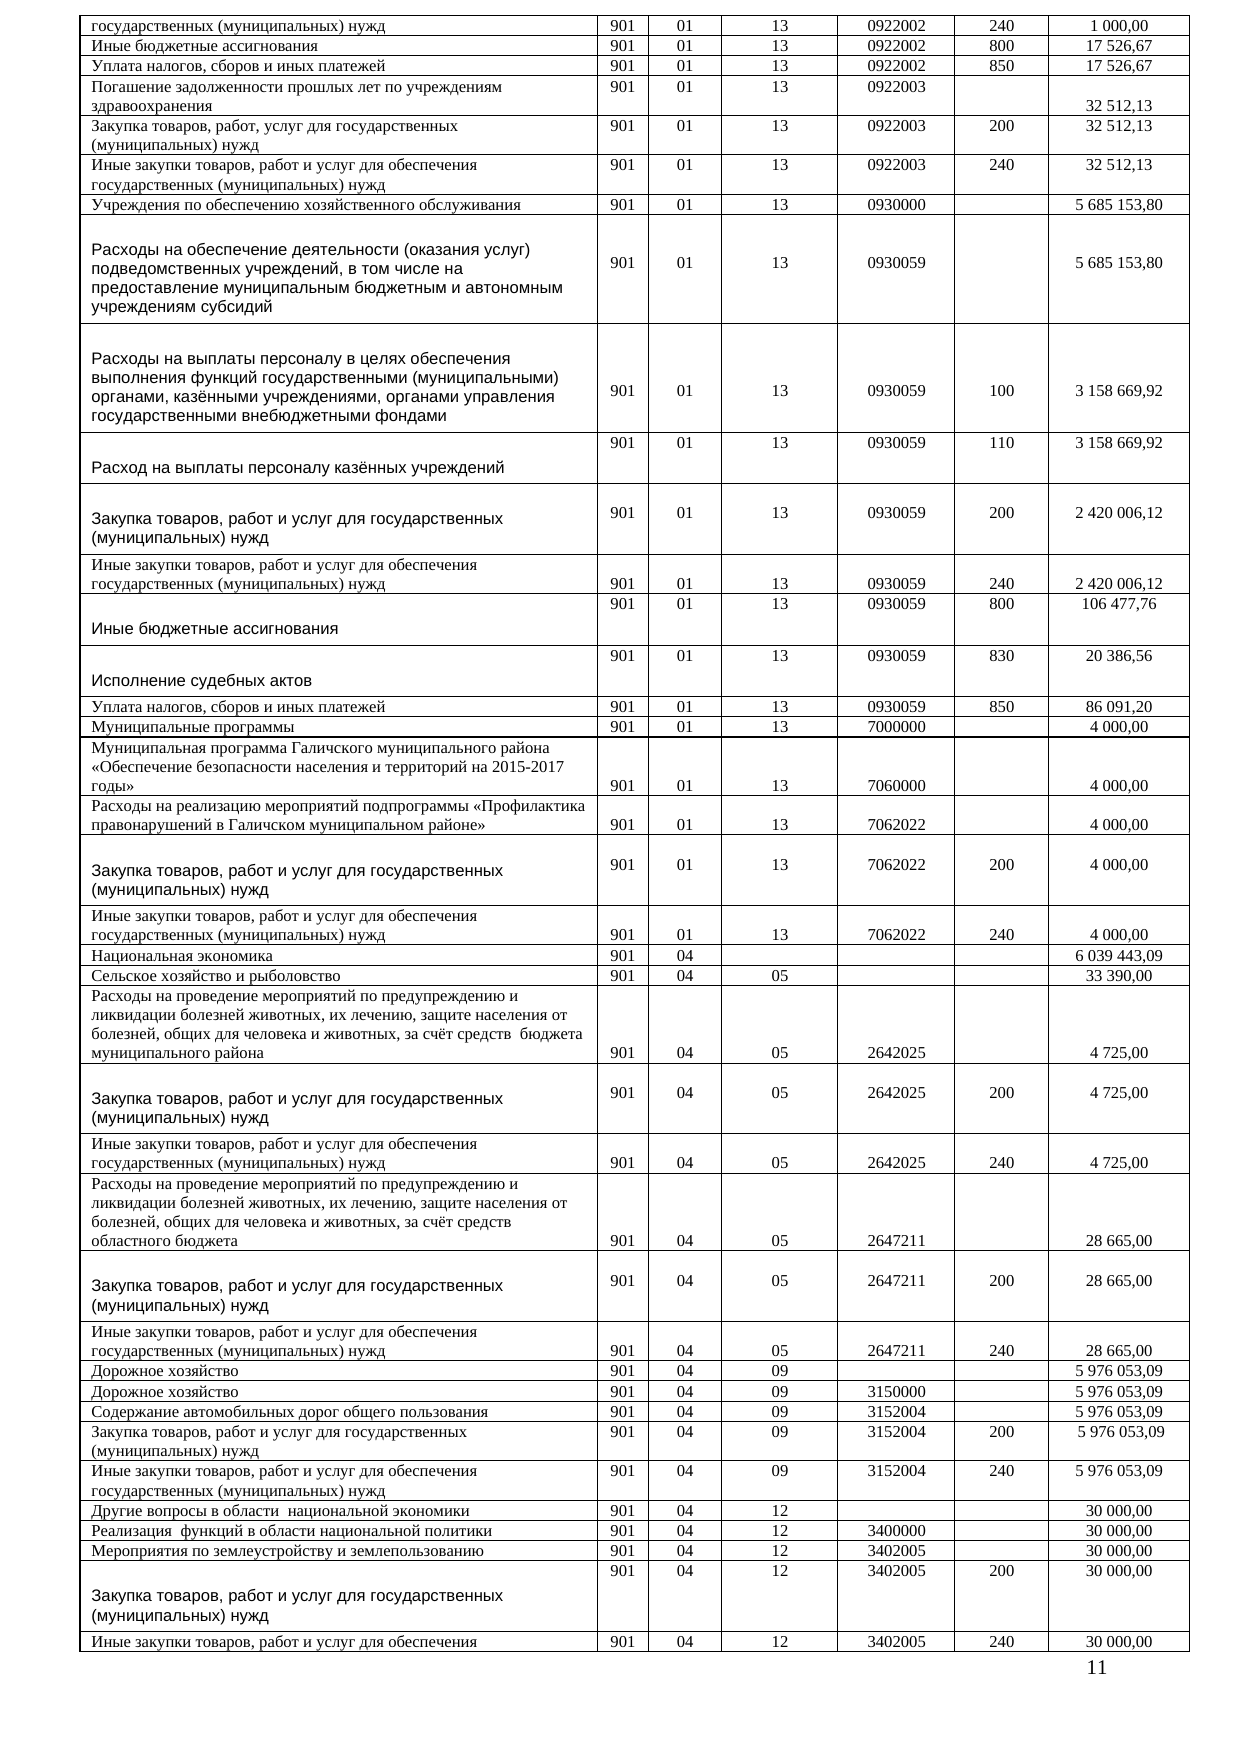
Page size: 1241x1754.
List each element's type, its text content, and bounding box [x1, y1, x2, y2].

table_cell 04 [649, 1521, 721, 1540]
table_cell 901 [598, 646, 648, 696]
table_cell 5 685 153,80 [1049, 195, 1189, 214]
table_cell 30 000,00 [1049, 1541, 1189, 1560]
table_cell 05 [722, 986, 837, 1062]
table_cell 01 [649, 36, 721, 55]
table_cell 01 [649, 433, 721, 483]
table_cell 01 [649, 697, 721, 716]
table_cell 106 477,76 [1049, 594, 1189, 644]
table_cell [81, 1632, 597, 1651]
table_cell [722, 945, 837, 964]
table_cell Мероприятия по землеустройству и землепользованию [81, 1541, 597, 1560]
table_cell 33 390,00 [1049, 966, 1189, 985]
table_cell 200 [955, 116, 1048, 154]
table_cell 240 [955, 1134, 1048, 1172]
table_cell 13 [722, 738, 837, 795]
table_cell 3 158 669,92 [1049, 324, 1189, 432]
table_cell 28 665,00 [1049, 1174, 1189, 1250]
table_cell 13 [722, 697, 837, 716]
table_cell 901 [598, 1422, 648, 1460]
table_cell 7060000 [838, 738, 954, 795]
table_cell 13 [722, 155, 837, 193]
table_cell [955, 796, 1048, 834]
table_cell 901 [598, 433, 648, 483]
table_cell 3400000 [838, 1521, 954, 1540]
table_cell 4 725,00 [1049, 1134, 1189, 1172]
table_cell 01 [649, 16, 721, 35]
table_cell [955, 966, 1048, 985]
table_cell 13 [722, 36, 837, 55]
table_cell 01 [649, 906, 721, 944]
table_cell 05 [722, 1251, 837, 1321]
table_cell 2642025 [838, 1064, 954, 1133]
table_cell 04 [649, 1174, 721, 1250]
table_cell 2642025 [838, 1134, 954, 1172]
table_cell [838, 1501, 954, 1520]
table_cell 0930059 [838, 594, 954, 644]
table_cell 3 158 669,92 [1049, 433, 1189, 483]
table_cell 1 000,00 [1049, 16, 1189, 35]
table_cell 30 000,00 [1049, 1521, 1189, 1540]
table_cell 200 [955, 1422, 1048, 1460]
table_cell 0930059 [838, 555, 954, 593]
table_cell 13 [722, 433, 837, 483]
table_cell Иные бюджетные ассигнования [81, 36, 597, 55]
table_cell 901 [598, 1632, 648, 1651]
table_cell 04 [649, 945, 721, 964]
table_cell 13 [722, 324, 837, 432]
table_cell 04 [649, 1361, 721, 1380]
table_cell 5 976 053,09 [1049, 1461, 1189, 1499]
table_cell 3152004 [838, 1402, 954, 1421]
table_cell Уплата налогов, сборов и иных платежей [81, 56, 597, 75]
table_cell 13 [722, 796, 837, 834]
table_cell 4 000,00 [1049, 738, 1189, 795]
table_cell [838, 1361, 954, 1380]
table_cell 0922002 [838, 56, 954, 75]
table_cell 01 [649, 835, 721, 905]
table_cell 13 [722, 594, 837, 644]
table_cell 01 [649, 484, 721, 554]
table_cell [81, 1561, 597, 1631]
table_cell 0930059 [838, 646, 954, 696]
table_cell 901 [598, 1322, 648, 1360]
table_cell 0930000 [838, 195, 954, 214]
table_cell 0930059 [838, 697, 954, 716]
table_cell 04 [649, 1632, 721, 1651]
table_cell 901 [598, 796, 648, 834]
table_cell 04 [649, 1402, 721, 1421]
table_cell 01 [649, 76, 721, 115]
table_cell 901 [598, 1541, 648, 1560]
table_cell 13 [722, 56, 837, 75]
table_cell [838, 966, 954, 985]
table_cell [955, 717, 1048, 736]
table_cell 200 [955, 1561, 1048, 1631]
table_cell 3402005 [838, 1561, 954, 1631]
table_cell 7062022 [838, 796, 954, 834]
table_cell Реализация функций в области национальной политики [81, 1521, 597, 1540]
table_cell Муниципальная программа Галичского муниципального района «Обеспечение безопасности населения и территорий на 2015-2017 годы» [81, 738, 597, 795]
table_cell 5 976 053,09 [1049, 1402, 1189, 1421]
table_cell 04 [649, 1381, 721, 1401]
table_cell 13 [722, 646, 837, 696]
table_cell Иные закупки товаров, работ и услуг для обеспечения государственных (муниципальных) нужд [81, 555, 597, 593]
table_cell 2647211 [838, 1174, 954, 1250]
table_cell Сельское хозяйство и рыболовство [81, 966, 597, 985]
table_cell [955, 1402, 1048, 1421]
table_cell 0922003 [838, 155, 954, 193]
table_cell 0930059 [838, 215, 954, 323]
table_cell 30 000,00 [1049, 1632, 1189, 1651]
table_cell 32 512,13 [1049, 155, 1189, 193]
table_cell 13 [722, 906, 837, 944]
table_cell 3402005 [838, 1632, 954, 1651]
table_cell 901 [598, 56, 648, 75]
table_cell Закупка товаров, работ и услуг для государственных (муниципальных) нужд [81, 1064, 597, 1133]
table_cell 901 [598, 16, 648, 35]
table_cell 901 [598, 324, 648, 432]
table_cell 04 [649, 1322, 721, 1360]
table_cell 28 665,00 [1049, 1251, 1189, 1321]
table_cell 09 [722, 1461, 837, 1499]
table_cell [955, 195, 1048, 214]
table_cell 01 [649, 215, 721, 323]
table_cell [955, 1381, 1048, 1401]
table_cell 86 091,20 [1049, 697, 1189, 716]
table_cell Иные бюджетные ассигнования [81, 594, 597, 644]
table_cell [955, 215, 1048, 323]
table_cell Расходы на реализацию мероприятий подпрограммы «Профилактика правонарушений в Галичском муниципальном районе» [81, 796, 597, 834]
table_cell 04 [649, 1541, 721, 1560]
table_cell 09 [722, 1402, 837, 1421]
table_cell 09 [722, 1361, 837, 1380]
table_cell Уплата налогов, сборов и иных платежей [81, 697, 597, 716]
table_cell Другие вопросы в области национальной экономики [81, 1501, 597, 1520]
table_cell 28 665,00 [1049, 1322, 1189, 1360]
table_cell [955, 76, 1048, 115]
table_cell 5 976 053,09 [1049, 1381, 1189, 1401]
table_cell 13 [722, 16, 837, 35]
table_cell 09 [722, 1381, 837, 1401]
table_cell 901 [598, 1134, 648, 1172]
table_cell 0922003 [838, 76, 954, 115]
table_cell 240 [955, 16, 1048, 35]
table_cell 12 [722, 1561, 837, 1631]
table_cell 901 [598, 738, 648, 795]
table_cell 2 420 006,12 [1049, 555, 1189, 593]
table_cell 20 386,56 [1049, 646, 1189, 696]
table_cell 901 [598, 1381, 648, 1401]
table_cell 901 [598, 1461, 648, 1499]
table_cell 30 000,00 [1049, 1561, 1189, 1631]
table_cell 13 [722, 484, 837, 554]
table_cell 3402005 [838, 1541, 954, 1560]
table_cell 901 [598, 966, 648, 985]
table_cell [838, 945, 954, 964]
table_cell Расход на выплаты персоналу казённых учреждений [81, 433, 597, 483]
table_cell 901 [598, 594, 648, 644]
table_cell 901 [598, 1521, 648, 1540]
table_cell 901 [598, 697, 648, 716]
table_cell 4 000,00 [1049, 906, 1189, 944]
table_cell 0930059 [838, 324, 954, 432]
table_cell Расходы на обеспечение деятельности (оказания услуг) подведомственных учреждений, в том числе на предоставление муниципальным бюджетным и автономным учреждениям субсидий [81, 215, 597, 323]
table_cell Национальная экономика [81, 945, 597, 964]
table_cell [955, 1541, 1048, 1560]
table_cell Исполнение судебных актов [81, 646, 597, 696]
table_cell 901 [598, 1064, 648, 1133]
table_cell 7062022 [838, 835, 954, 905]
table_cell 901 [598, 835, 648, 905]
table_cell 17 526,67 [1049, 36, 1189, 55]
table_cell 01 [649, 717, 721, 736]
table_cell 4 000,00 [1049, 796, 1189, 834]
table_cell 0922003 [838, 116, 954, 154]
table_cell [955, 1361, 1048, 1380]
table_cell 04 [649, 966, 721, 985]
table_cell 12 [722, 1632, 837, 1651]
table_cell 901 [598, 1174, 648, 1250]
table_cell 901 [598, 36, 648, 55]
table_cell 13 [722, 76, 837, 115]
table_cell 12 [722, 1521, 837, 1540]
table_cell 0922002 [838, 16, 954, 35]
table_cell 3152004 [838, 1461, 954, 1499]
table_cell 4 000,00 [1049, 835, 1189, 905]
table_cell Учреждения по обеспечению хозяйственного обслуживания [81, 195, 597, 214]
table_cell 09 [722, 1422, 837, 1460]
table_cell Закупка товаров, работ, услуг для государственных (муниципальных) нужд [81, 116, 597, 154]
table_cell 901 [598, 484, 648, 554]
table_cell 05 [722, 1134, 837, 1172]
table_cell Закупка товаров, работ и услуг для государственных (муниципальных) нужд [81, 1422, 597, 1460]
table_cell Дорожное хозяйство [81, 1381, 597, 1401]
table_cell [81, 16, 597, 35]
table_cell 32 512,13 [1049, 116, 1189, 154]
table_cell 901 [598, 215, 648, 323]
table_cell Дорожное хозяйство [81, 1361, 597, 1380]
table_cell Расходы на проведение мероприятий по предупреждению и ликвидации болезней животных, их лечению, защите населения от болезней, общих для человека и животных, за счёт средств бюджета муниципального района [81, 986, 597, 1062]
table_cell 901 [598, 1251, 648, 1321]
table_cell 30 000,00 [1049, 1501, 1189, 1520]
table_cell 13 [722, 555, 837, 593]
table_cell 04 [649, 1422, 721, 1460]
table_cell 01 [649, 324, 721, 432]
table_cell 0922002 [838, 36, 954, 55]
table_cell 04 [649, 1134, 721, 1172]
table_cell 01 [649, 116, 721, 154]
table_cell 13 [722, 215, 837, 323]
table_cell 01 [649, 646, 721, 696]
table_cell 240 [955, 1322, 1048, 1360]
table_cell Закупка товаров, работ и услуг для государственных (муниципальных) нужд [81, 835, 597, 905]
table_cell 901 [598, 76, 648, 115]
table_cell 13 [722, 717, 837, 736]
table_cell 0930059 [838, 433, 954, 483]
table_cell 2 420 006,12 [1049, 484, 1189, 554]
table_cell 901 [598, 1561, 648, 1631]
table_cell 13 [722, 195, 837, 214]
table_cell 04 [649, 1461, 721, 1499]
table_cell [955, 1174, 1048, 1250]
table_cell 240 [955, 555, 1048, 593]
table_cell 901 [598, 986, 648, 1062]
table_cell 7000000 [838, 717, 954, 736]
table_cell 13 [722, 116, 837, 154]
table_cell Иные закупки товаров, работ и услуг для обеспечения государственных (муниципальных) нужд [81, 1322, 597, 1360]
table_cell 200 [955, 1251, 1048, 1321]
table_cell Муниципальные программы [81, 717, 597, 736]
table_cell 800 [955, 594, 1048, 644]
table_cell 4 725,00 [1049, 1064, 1189, 1133]
table_cell 05 [722, 966, 837, 985]
table_cell 01 [649, 594, 721, 644]
table_cell 7062022 [838, 906, 954, 944]
table_cell [955, 1501, 1048, 1520]
table_cell 2647211 [838, 1251, 954, 1321]
table_cell Расходы на проведение мероприятий по предупреждению и ликвидации болезней животных, их лечению, защите населения от болезней, общих для человека и животных, за счёт средств областного бюджета [81, 1174, 597, 1250]
table_cell 05 [722, 1064, 837, 1133]
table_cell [81, 155, 597, 193]
table_cell 240 [955, 906, 1048, 944]
table_cell 12 [722, 1501, 837, 1520]
table_cell 110 [955, 433, 1048, 483]
table_cell 04 [649, 1064, 721, 1133]
table_cell 0930059 [838, 484, 954, 554]
table_cell Иные закупки товаров, работ и услуг для обеспечения государственных (муниципальных) нужд [81, 1134, 597, 1172]
table_cell [955, 738, 1048, 795]
table_cell Содержание автомобильных дорог общего пользования [81, 1402, 597, 1421]
table_cell 13 [722, 835, 837, 905]
table_cell 01 [649, 155, 721, 193]
table_cell 5 685 153,80 [1049, 215, 1189, 323]
table_cell 01 [649, 738, 721, 795]
table_cell 901 [598, 717, 648, 736]
table_cell 901 [598, 1402, 648, 1421]
table_cell Иные закупки товаров, работ и услуг для обеспечения государственных (муниципальных) нужд [81, 1461, 597, 1499]
table_cell 2642025 [838, 986, 954, 1062]
table_cell 04 [649, 986, 721, 1062]
table_cell 800 [955, 36, 1048, 55]
table_cell Закупка товаров, работ и услуг для государственных (муниципальных) нужд [81, 484, 597, 554]
table_cell 12 [722, 1541, 837, 1560]
table_cell 6 039 443,09 [1049, 945, 1189, 964]
table_cell 04 [649, 1501, 721, 1520]
table_cell 200 [955, 1064, 1048, 1133]
table_cell 32 512,13 [1049, 76, 1189, 115]
table_cell 3150000 [838, 1381, 954, 1401]
table_cell 200 [955, 484, 1048, 554]
table_cell [955, 1521, 1048, 1540]
table_cell 05 [722, 1322, 837, 1360]
table_cell Закупка товаров, работ и услуг для государственных (муниципальных) нужд [81, 1251, 597, 1321]
table_cell 5 976 053,09 [1049, 1361, 1189, 1380]
table_cell 4 000,00 [1049, 717, 1189, 736]
table_cell [955, 945, 1048, 964]
table_cell 901 [598, 116, 648, 154]
table_cell 5 976 053,09 [1049, 1422, 1189, 1460]
table_cell 2647211 [838, 1322, 954, 1360]
table_cell 901 [598, 906, 648, 944]
table_cell 3152004 [838, 1422, 954, 1460]
table_cell 01 [649, 555, 721, 593]
table_cell 901 [598, 555, 648, 593]
table_cell 901 [598, 1501, 648, 1520]
table_cell 05 [722, 1174, 837, 1250]
table_cell Погашение задолженности прошлых лет по учреждениям здравоохранения [81, 76, 597, 115]
table_cell 901 [598, 155, 648, 193]
table_cell 04 [649, 1251, 721, 1321]
table_cell 04 [649, 1561, 721, 1631]
table_cell 850 [955, 56, 1048, 75]
table_cell Иные закупки товаров, работ и услуг для обеспечения государственных (муниципальных) нужд [81, 906, 597, 944]
table_cell [955, 986, 1048, 1062]
table_cell 830 [955, 646, 1048, 696]
table_cell 240 [955, 155, 1048, 193]
table_cell 4 725,00 [1049, 986, 1189, 1062]
table_cell 01 [649, 796, 721, 834]
table_cell 901 [598, 945, 648, 964]
table_cell 200 [955, 835, 1048, 905]
table_cell 240 [955, 1632, 1048, 1651]
table_cell 850 [955, 697, 1048, 716]
table_cell 17 526,67 [1049, 56, 1189, 75]
table_cell 901 [598, 195, 648, 214]
table_cell 01 [649, 195, 721, 214]
table_cell 240 [955, 1461, 1048, 1499]
table_cell 100 [955, 324, 1048, 432]
table_cell 901 [598, 1361, 648, 1380]
table_cell 01 [649, 56, 721, 75]
